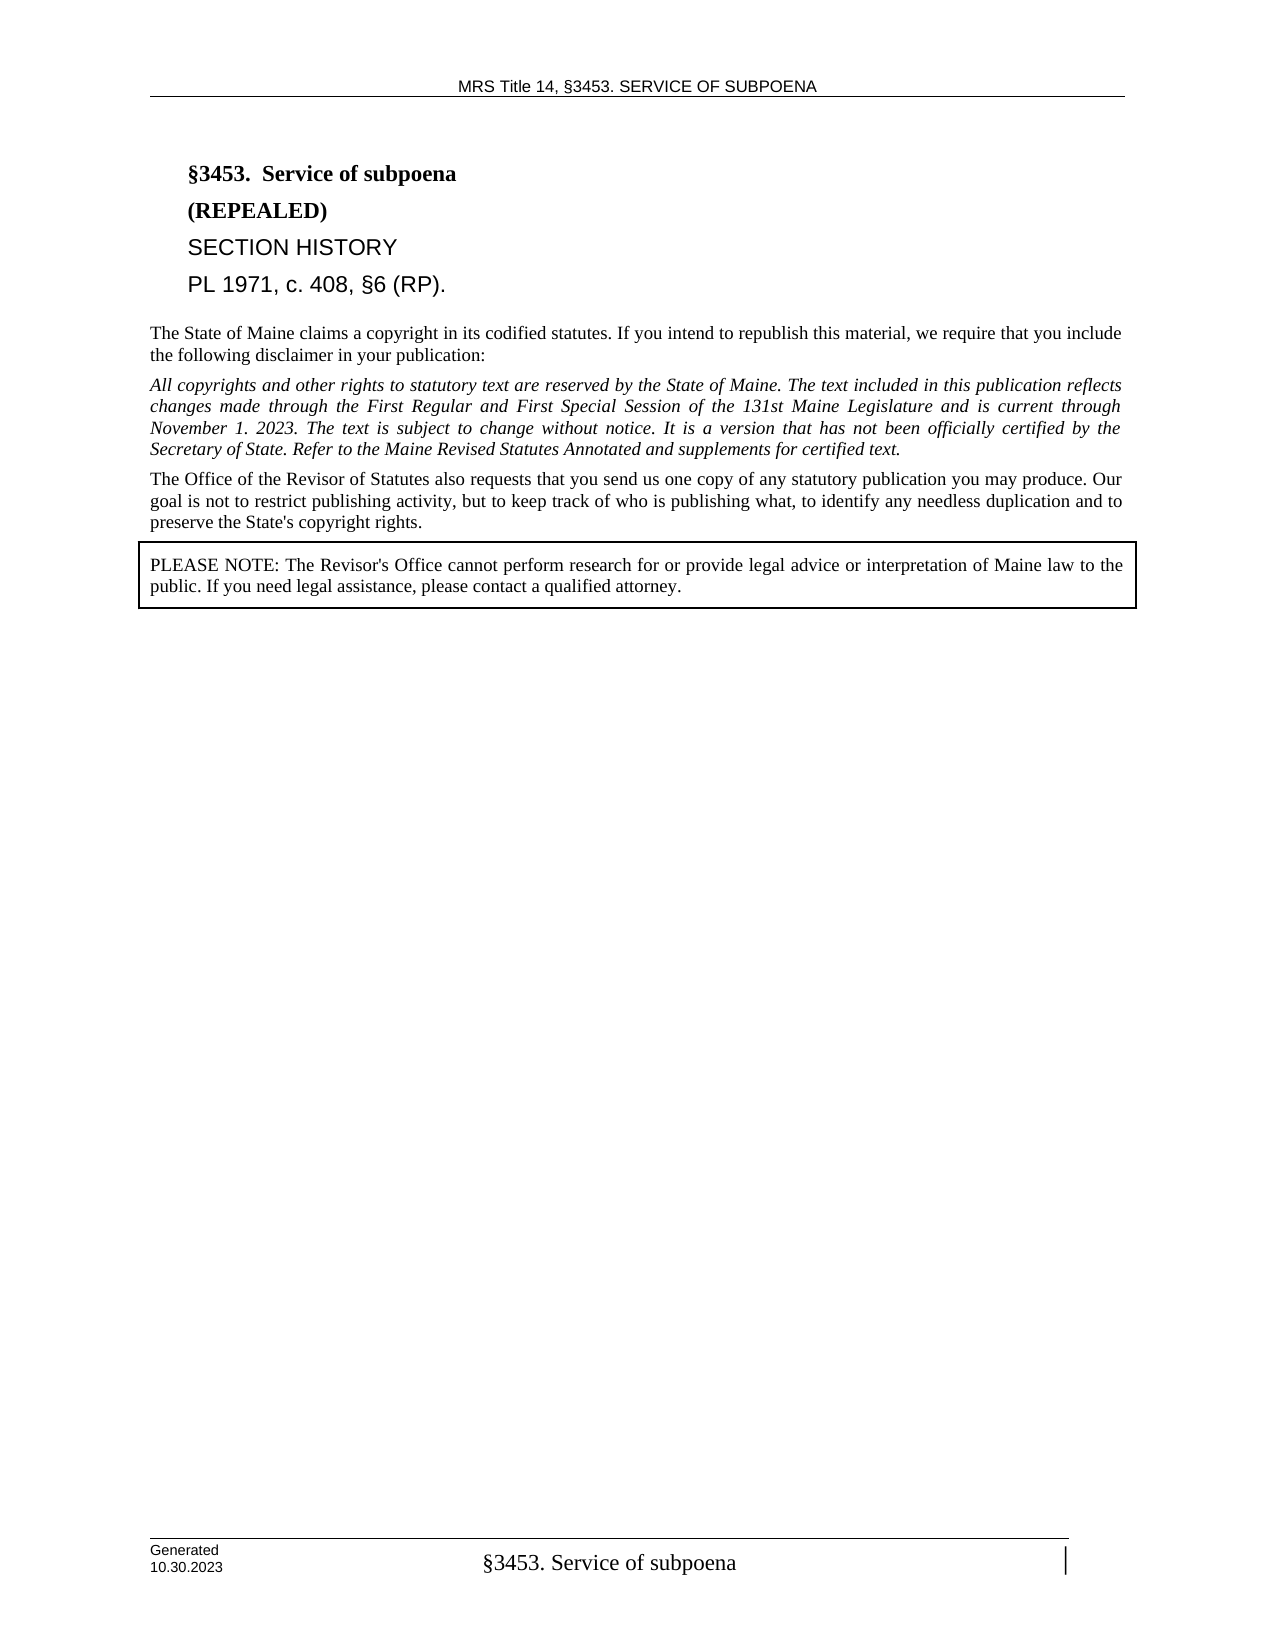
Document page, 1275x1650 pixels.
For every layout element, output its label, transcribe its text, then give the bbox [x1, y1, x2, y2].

text All copyrights and other rights to statutory text are reserved by the State of Maine. The text included in this publication reflects changes made through the First Regular and First Special Session of the 131st Maine Legislature and is current through November 1. 2023 . The text is subject to change without notice. It is a version that has not been officially certified by the Secretary of State. Refer to the Maine Revised Statutes Annotated and supplements for certified text. [150, 373, 1125, 460]
text (REPEALED) [187, 197, 1125, 223]
text The State of Maine claims a copyright in its codified statutes. If you intend to republish this material, we require that you include the following disclaimer in your publication: [150, 322, 1125, 365]
text PLEASE NOTE: The Revisor's Office cannot perform research for or provide legal advice or interpretation of Maine law to the public. If you need legal assistance, please contact a qualified attorney. [140, 543, 1135, 607]
text PL 1971, c. 408, §6 (RP). [187, 271, 1125, 297]
text SECTION HISTORY [187, 234, 1125, 260]
text The Office of the Revisor of Statutes also requests that you send us one copy of any statutory publication you may produce. Our goal is not to restrict publishing activity, but to keep track of who is publishing what, to identify any needless duplication and to preserve the State's copyright rights. [150, 468, 1125, 533]
text §3453. Service of subpoena [187, 160, 1125, 187]
